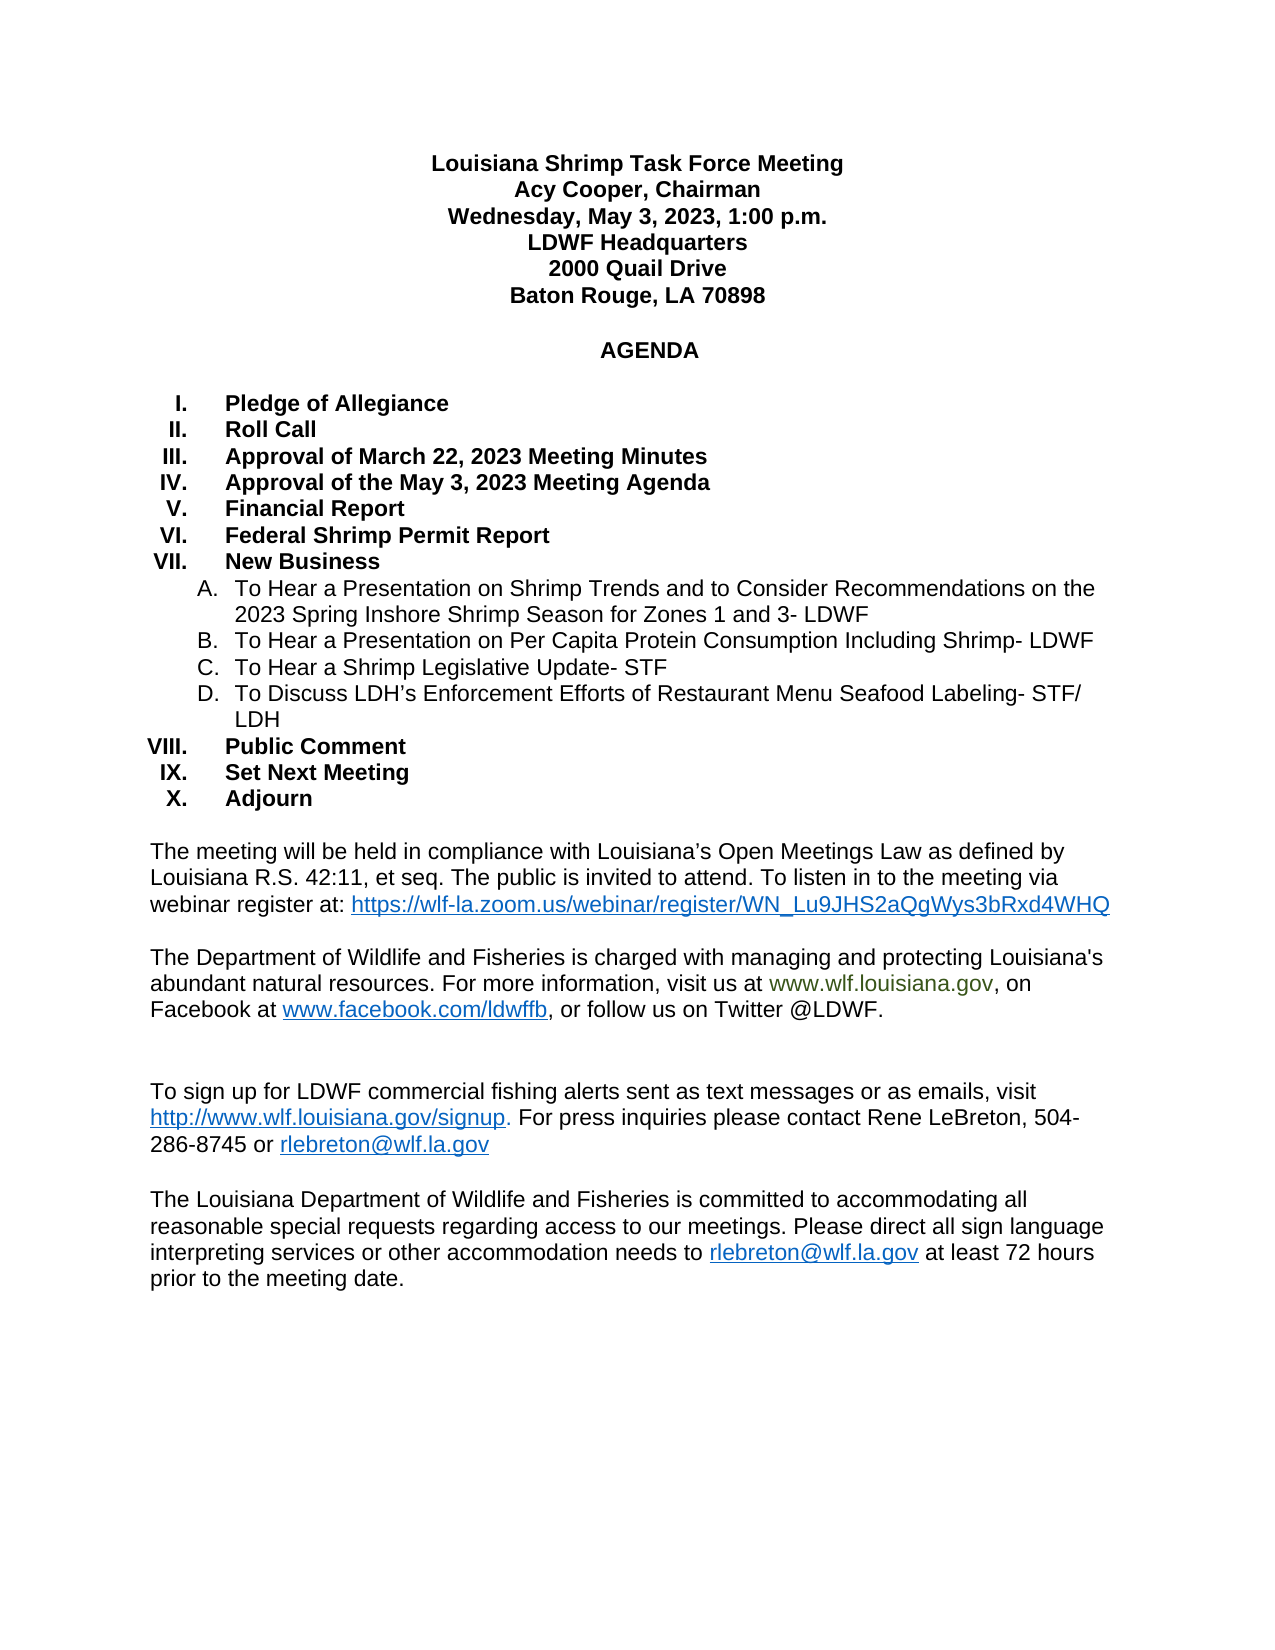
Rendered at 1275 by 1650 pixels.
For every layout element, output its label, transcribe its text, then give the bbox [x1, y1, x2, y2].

text Baton Rouge, LA 70898 [150, 282, 1125, 308]
text The Louisiana Department of Wildlife and Fisheries is committed to accommodating all reasonable special requests regarding access to our meetings. Please direct all sign language interpreting services or other accommodation needs to rlebreton@wlf.la.gov at least 72 hours prior to the meeting date. [150, 1186, 1125, 1292]
list To Discuss LDH’s Enforcement Efforts of Restaurant Menu Seafood Labeling- STF/ LDH [197, 680, 1125, 733]
list To Hear a Shrimp Legislative Update- STF [197, 653, 1125, 680]
text The Department of Wildlife and Fisheries is charged with managing and protecting Louisiana's abundant natural resources. For more information, visit us at www.wlf.louisiana.gov, on Facebook at www.facebook.com/ldwffb, or follow us on Twitter @LDWF. [150, 943, 1125, 1022]
list Pledge of Allegiance [187, 390, 1125, 416]
list Set Next Meeting [187, 759, 1125, 785]
text 2000 Quail Drive [150, 255, 1125, 282]
list Approval of March 22, 2023 Meeting Minutes [187, 443, 1125, 469]
list Roll Call [187, 416, 1125, 443]
list Federal Shrimp Permit Report [187, 522, 1125, 548]
list Financial Report [187, 495, 1125, 522]
text Louisiana Shrimp Task Force Meeting [150, 150, 1125, 176]
text LDWF Headquarters [150, 229, 1125, 255]
list Public Comment [187, 733, 1125, 759]
text To sign up for LDWF commercial fishing alerts sent as text messages or as emails, visit http://www.wlf.louisiana.gov/signup. For press inquiries please contact Rene LeBreton, 504-286-8745 or rlebreton@wlf.la.gov [150, 1078, 1125, 1157]
text Wednesday, May 3, 2023, 1:00 p.m. [150, 203, 1125, 229]
list To Hear a Presentation on Per Capita Protein Consumption Including Shrimp- LDWF [197, 627, 1125, 653]
text AGENDA [525, 337, 1125, 364]
list To Hear a Presentation on Shrimp Trends and to Consider Recommendations on the 2023 Spring Inshore Shrimp Season for Zones 1 and 3- LDWF [197, 574, 1125, 627]
list Approval of the May 3, 2023 Meeting Agenda [187, 469, 1125, 495]
text Acy Cooper, Chairman [150, 176, 1125, 203]
list Adjourn [187, 785, 1125, 812]
text The meeting will be held in compliance with Louisiana’s Open Meetings Law as defined by Louisiana R.S. 42:11, et seq. The public is invited to attend. To listen in to the meeting via webinar register at: https://wlf-la.zoom.us/webinar/register/WN_Lu9JHS2aQgWys3bRxd4WHQ [150, 838, 1125, 917]
list New Business [187, 548, 1125, 574]
